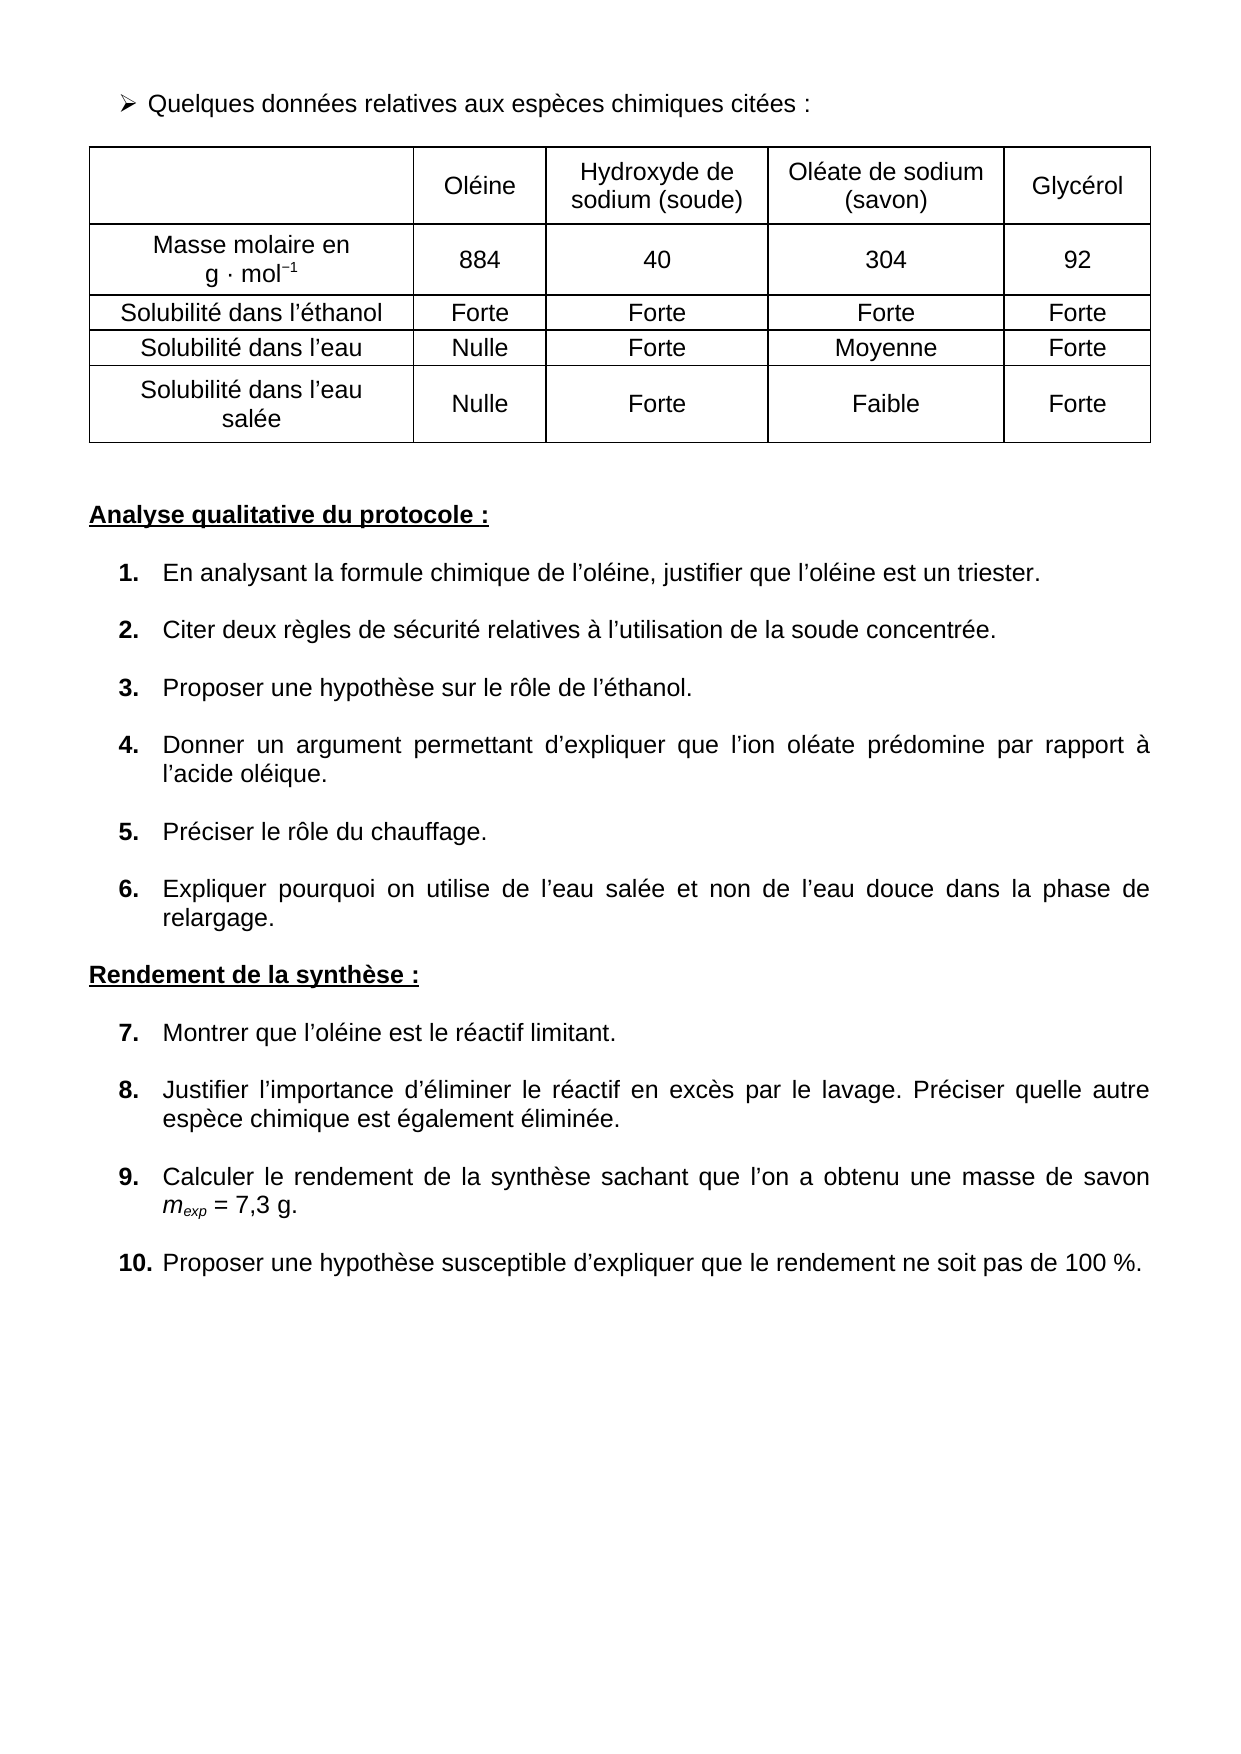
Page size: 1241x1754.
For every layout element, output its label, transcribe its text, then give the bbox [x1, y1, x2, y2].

text 3. Proposer une hypothèse sur le rôle de l’éthanol. [118, 673, 1152, 702]
table_header Oléine [414, 148, 545, 223]
table_header [90, 148, 413, 223]
text 6. Expliquer pourquoi on utilise de l’eau salée et non de l’eau douce dans la phase de relargage. [118, 874, 1152, 932]
text 7. Montrer que l’oléine est le réactif limitant. [118, 1018, 1152, 1047]
table_cell Solubilité dans l’éthanol [90, 296, 413, 329]
table_cell Forte [1005, 331, 1150, 365]
text 5. Préciser le rôle du chauffage. [118, 817, 1152, 846]
table_cell Faible [769, 366, 1003, 441]
table_cell 884 [414, 225, 545, 294]
table_cell Nulle [414, 331, 545, 365]
table_cell Forte [547, 296, 767, 329]
table_cell 92 [1005, 225, 1150, 294]
text 8. Justifier l’importance d’éliminer le réactif en excès par le lavage. Préciser quelle autre espèce chimique est également éliminée. [118, 1076, 1152, 1133]
text Rendement de la synthèse : [89, 961, 1152, 989]
list Quelques données relatives aux espèces chimiques citées : [118, 89, 1152, 117]
table_cell Forte [547, 331, 767, 365]
table_cell Solubilité dans l’eau [90, 331, 413, 365]
table_cell 40 [547, 225, 767, 294]
table_cell Forte [1005, 296, 1150, 329]
table_header Oléate de sodium (savon) [769, 148, 1003, 223]
table_cell Forte [1005, 366, 1150, 441]
text 1. En analysant la formule chimique de l’oléine, justifier que l’oléine est un triester. [118, 558, 1152, 587]
table_cell Forte [769, 296, 1003, 329]
table_cell Nulle [414, 366, 545, 441]
table_cell Solubilité dans l’eau salée [90, 366, 413, 441]
table_header Glycérol [1005, 148, 1150, 223]
table_header Hydroxyde de sodium (soude) [547, 148, 767, 223]
text 10. Proposer une hypothèse susceptible d’expliquer que le rendement ne soit pas de 100 %. [118, 1248, 1152, 1277]
table_cell Forte [414, 296, 545, 329]
table_cell Moyenne [769, 331, 1003, 365]
table_cell Masse molaire en g · mol−1 [90, 225, 413, 294]
table_cell 304 [769, 225, 1003, 294]
text Analyse qualitative du protocole : [89, 501, 1152, 529]
text 4. Donner un argument permettant d’expliquer que l’ion oléate prédomine par rapport à l’acide oléique. [118, 731, 1152, 788]
text 9. Calculer le rendement de la synthèse sachant que l’on a obtenu une masse de savon mexp = 7,3 g. [118, 1162, 1152, 1219]
text 2. Citer deux règles de sécurité relatives à l’utilisation de la soude concentrée. [118, 616, 1152, 644]
table_cell Forte [547, 366, 767, 441]
